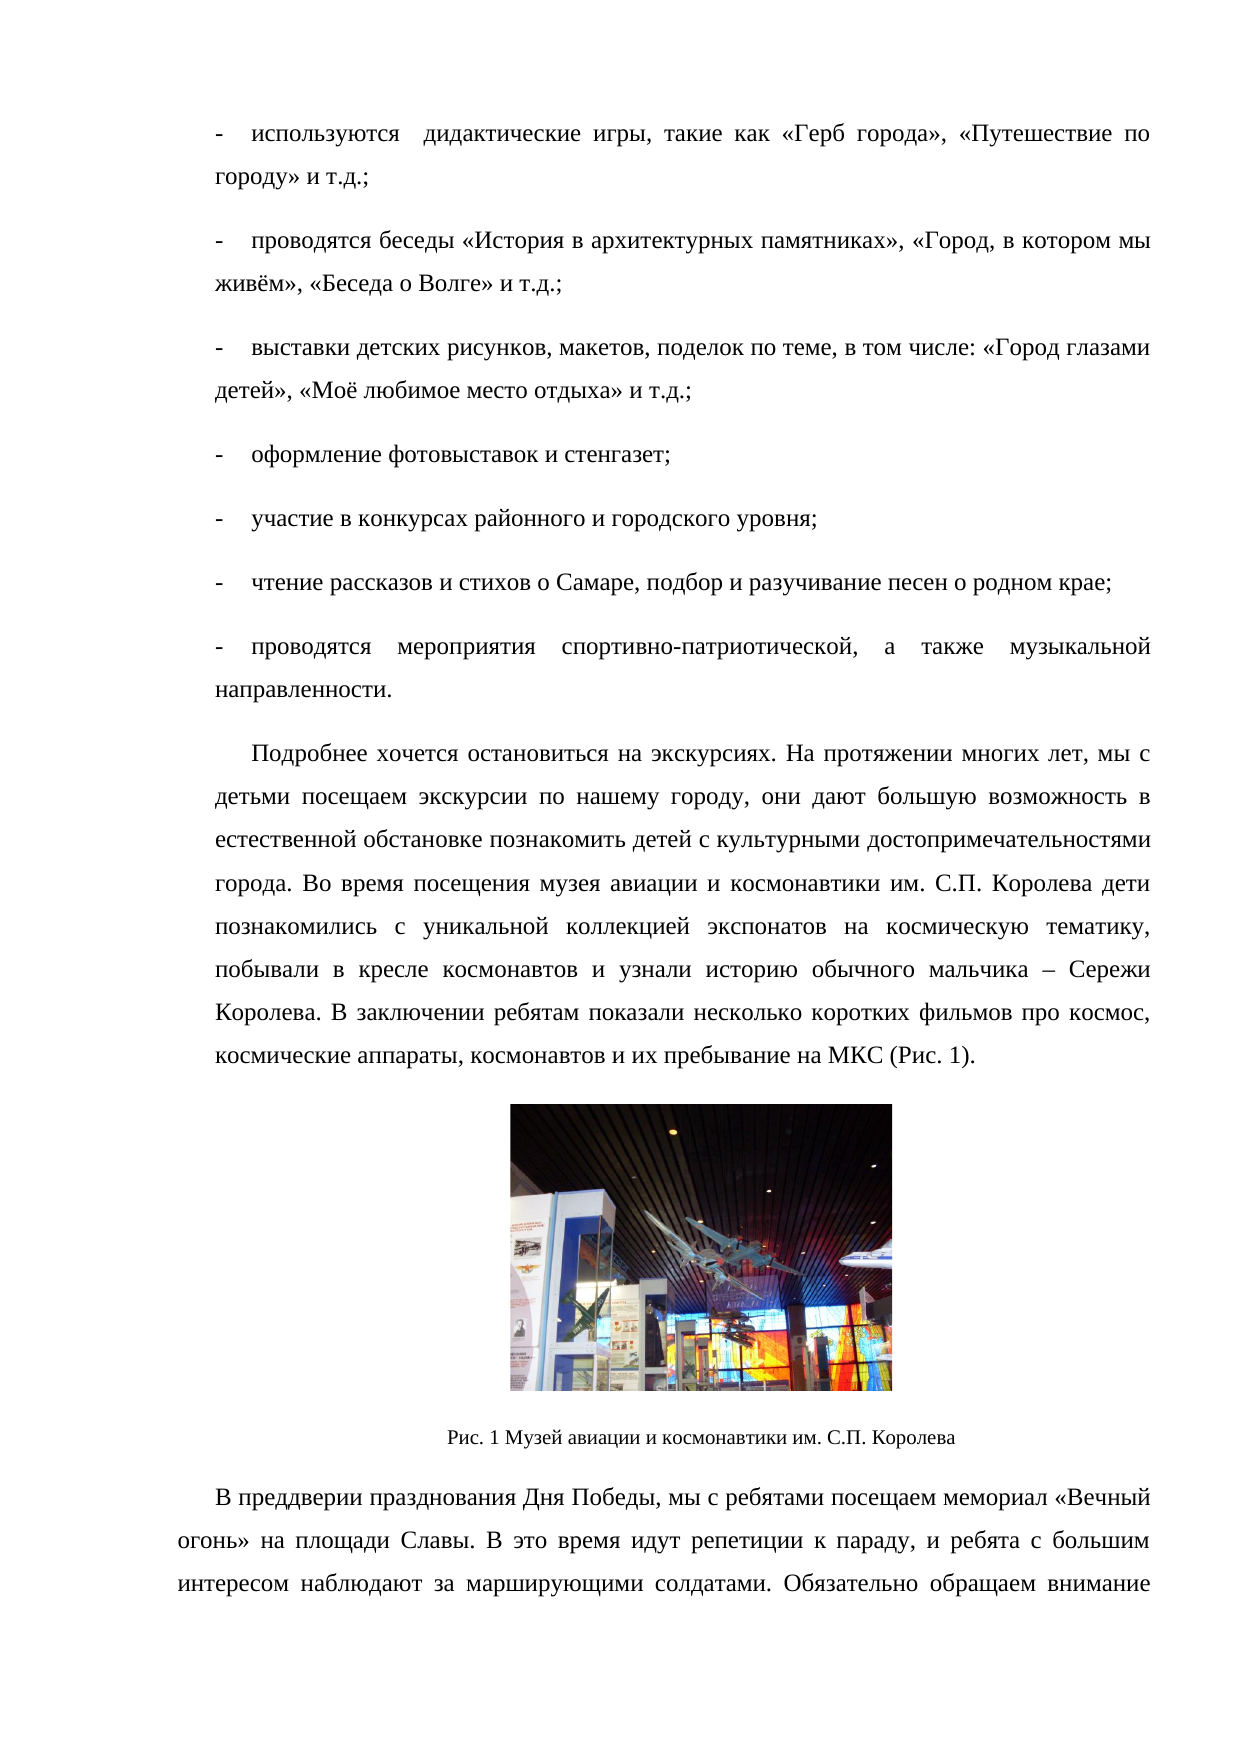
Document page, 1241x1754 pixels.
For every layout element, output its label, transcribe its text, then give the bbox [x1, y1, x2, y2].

text - выставки детских рисунков, макетов, поделок по теме, в том числе: «Город глазами детей», «Моё любимое место отдыха» и т.д.; [215, 332, 1152, 404]
text Подробнее хочется остановиться на экскурсиях. На протяжении многих лет, мы с детьми посещаем экскурсии по нашему городу, они дают большую возможность в естественной обстановке познакомить детей с культурными достопримечательностями города. Во время посещения музея авиации и космонавтики им. С.П. Королева дети познакомились с уникальной коллекцией экспонатов на космическую тематику, побывали в кресле космонавтов и узнали историю обычного мальчика – Сережи Королева. В заключении ребятам показали несколько коротких фильмов про космос, космические аппараты, космонавтов и их пребывание на МКС (Рис. 1). [215, 738, 1152, 1069]
text - оформление фотовыставок и стенгазет; [215, 439, 1152, 468]
picture [510, 1104, 893, 1391]
text Рис. 1 Музей авиации и космонавтики им. С.П. Королева [215, 1425, 1152, 1449]
text - используются дидактические игры, такие как «Герб города», «Путешествие по городу» и т.д.; [215, 118, 1152, 190]
text - участие в конкурсах районного и городского уровня; [215, 503, 1152, 532]
text - проводятся мероприятия спортивно-патриотической, а также музыкальной направленности. [215, 631, 1152, 703]
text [177, 1482, 1152, 1597]
text - проводятся беседы «История в архитектурных памятниках», «Город, в котором мы живём», «Беседа о Волге» и т.д.; [215, 225, 1152, 297]
text - чтение рассказов и стихов о Самаре, подбор и разучивание песен о родном крае; [215, 567, 1152, 596]
